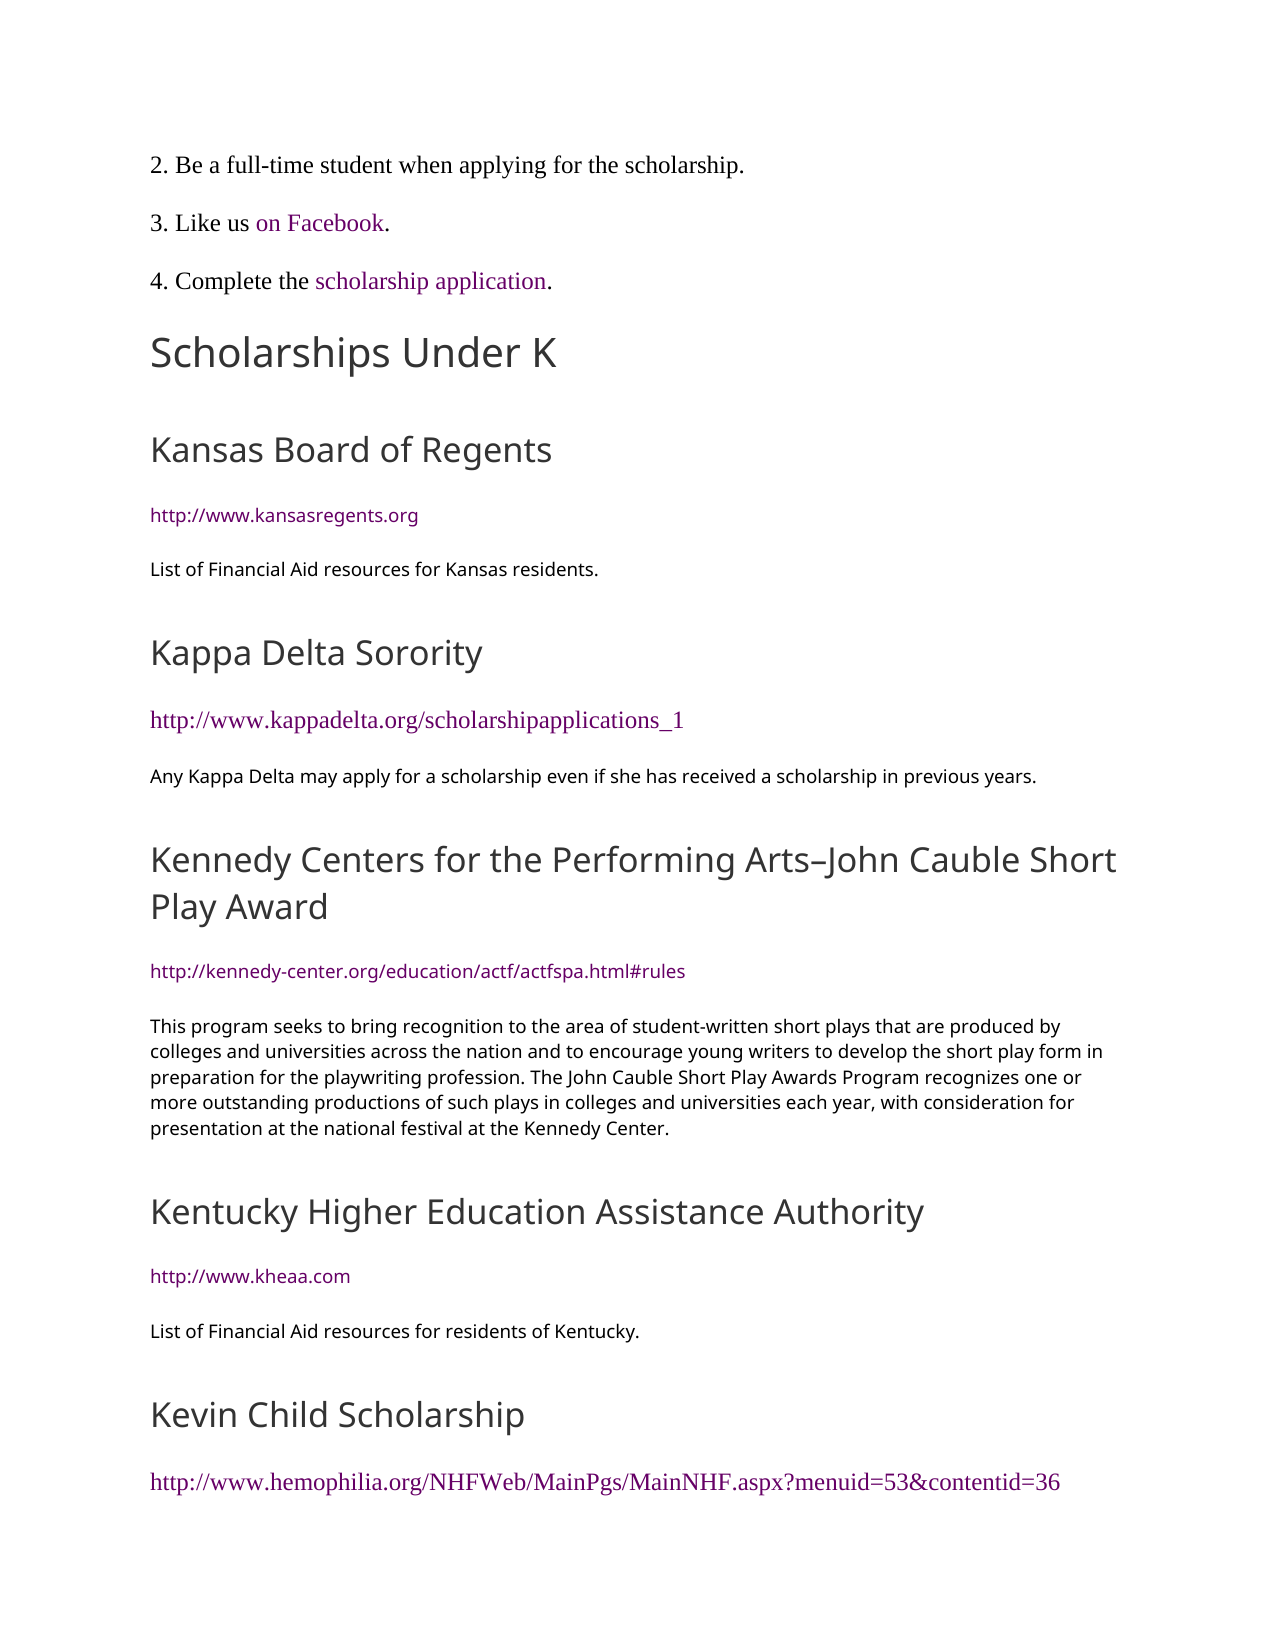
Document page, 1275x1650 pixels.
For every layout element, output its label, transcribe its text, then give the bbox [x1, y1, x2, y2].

text Kevin Child Scholarship [150, 1391, 1125, 1437]
text http://www.kappadelta.org/scholarshipapplications_1 [150, 705, 1125, 734]
text List of Financial Aid resources for Kansas residents. [150, 557, 1125, 582]
text Kennedy Centers for the Performing Arts–John Cauble Short Play Award [150, 835, 1125, 929]
text http://www.hemophilia.org/NHFWeb/MainPgs/MainNHF.aspx?menuid=53&contentid=36 [150, 1467, 1125, 1495]
text Scholarships Under K [150, 324, 1125, 379]
text http://www.kansasregents.org [150, 502, 1125, 527]
text 4. Complete the scholarship application. [150, 266, 1125, 294]
text Kentucky Higher Education Assistance Authority [150, 1187, 1125, 1234]
text Kansas Board of Regents [150, 426, 1125, 473]
text http://kennedy-center.org/education/actf/actfspa.html#rules [150, 958, 1125, 984]
text 3. Like us on Facebook. [150, 208, 1125, 237]
text Any Kappa Delta may apply for a scholarship even if she has received a scholarship in previous years. [150, 763, 1125, 788]
text 2. Be a full-time student when applying for the scholarship. [150, 150, 1125, 179]
text http://www.kheaa.com [150, 1263, 1125, 1289]
text List of Financial Aid resources for residents of Kentucky. [150, 1318, 1125, 1344]
text This program seeks to bring recognition to the area of student-written short plays that are produced by colleges and universities across the nation and to encourage young writers to develop the short play form in preparation for the playwriting profession. The John Cauble Short Play Awards Program recognizes one or more outstanding productions of such plays in colleges and universities each year, with consideration for presentation at the national festival at the Kennedy Center. [150, 1013, 1125, 1141]
text Kappa Delta Sorority [150, 629, 1125, 676]
